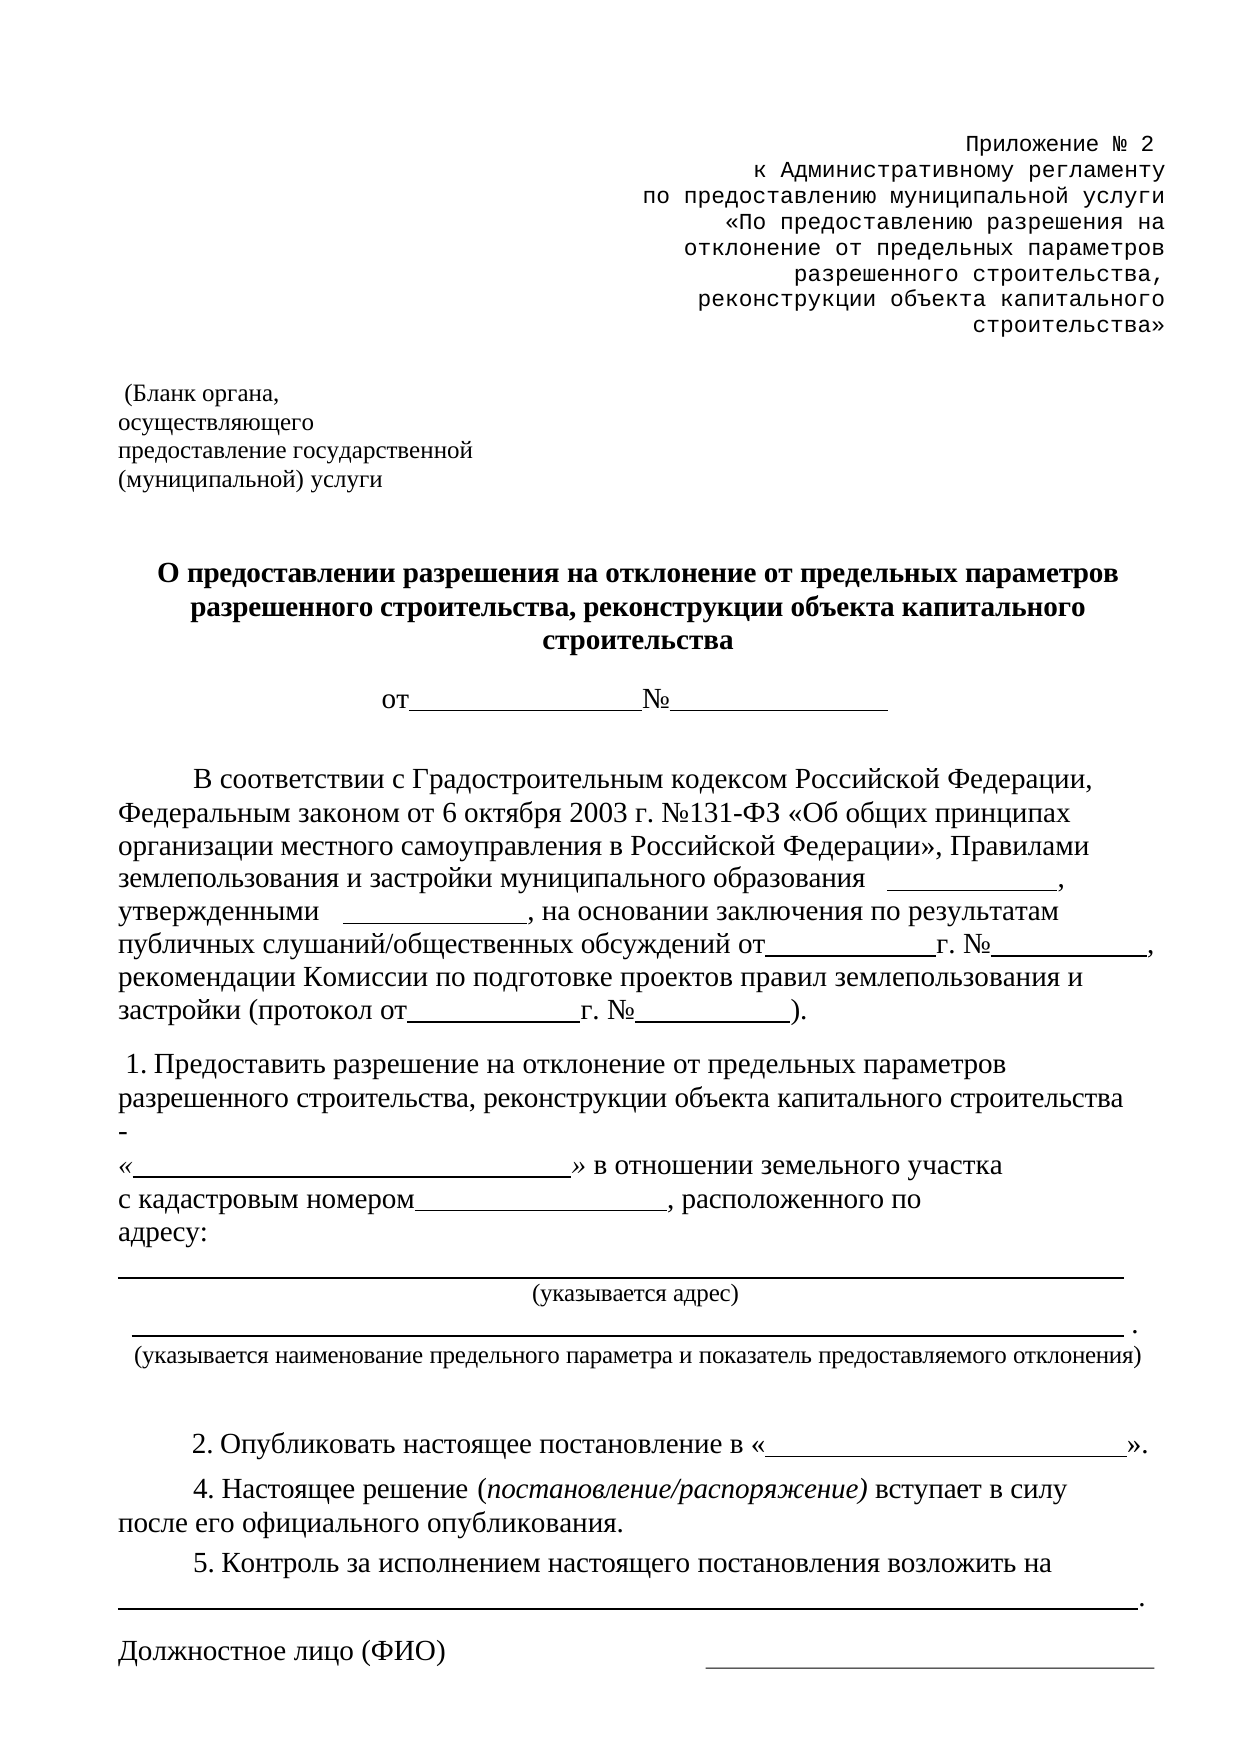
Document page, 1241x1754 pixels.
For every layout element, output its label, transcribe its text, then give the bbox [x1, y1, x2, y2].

list Предоставить разрешение на отклонение от предельных параметров разрешенного строительства, реконструкции объекта капитального строительства - [118, 1046, 1137, 1147]
text к Административному регламенту [636, 158, 1165, 184]
text (указывается наименование предельного параметра и показатель предоставляемого отклонения) [123, 1341, 1153, 1369]
list Настоящее решение (постановление/распоряжение) вступает в силу после его официального опубликования. [118, 1472, 1138, 1538]
text . [118, 1579, 1165, 1613]
text . [105, 1307, 1165, 1340]
list Контроль за исполнением настоящего постановления возложить на [193, 1546, 1165, 1579]
text « » в отношении земельного участка с кадастровым номером , расположенного по адресу: [118, 1147, 1015, 1248]
text (Бланк органа, осуществляющего предоставление государственной (муниципальной) услуги [118, 378, 475, 493]
text В соответствии с Градостроительным кодексом Российской Федерации, Федеральным законом от 6 октября 2003 г. №131-ФЗ «Об общих принципах организации местного самоуправления в Российской Федерации», Правилами землепользования и застройки муниципального образования , утвержденными , на основании заключения по результатам публичных слушаний/общественных обсуждений от г. № , рекомендации Комиссии по подготовке проектов правил землепользования и застройки (протокол от г. № ). [118, 763, 1154, 1026]
text Должностное лицо (ФИО) [118, 1633, 1165, 1667]
subtitle О предоставлении разрешения на отклонение от предельных параметров разрешенного строительства, реконструкции объекта капитального строительства [133, 555, 1143, 656]
list Опубликовать настоящее постановление в « ». [192, 1427, 1165, 1460]
text Приложение № 2 [104, 132, 1154, 158]
text от № [104, 681, 1165, 714]
text (указывается адрес) [123, 1273, 1148, 1307]
text по предоставлению муниципальной услуги «По предоставлению разрешения на отклонение от предельных параметров разрешенного строительства, реконструкции объекта капитального строительства» [599, 184, 1165, 340]
